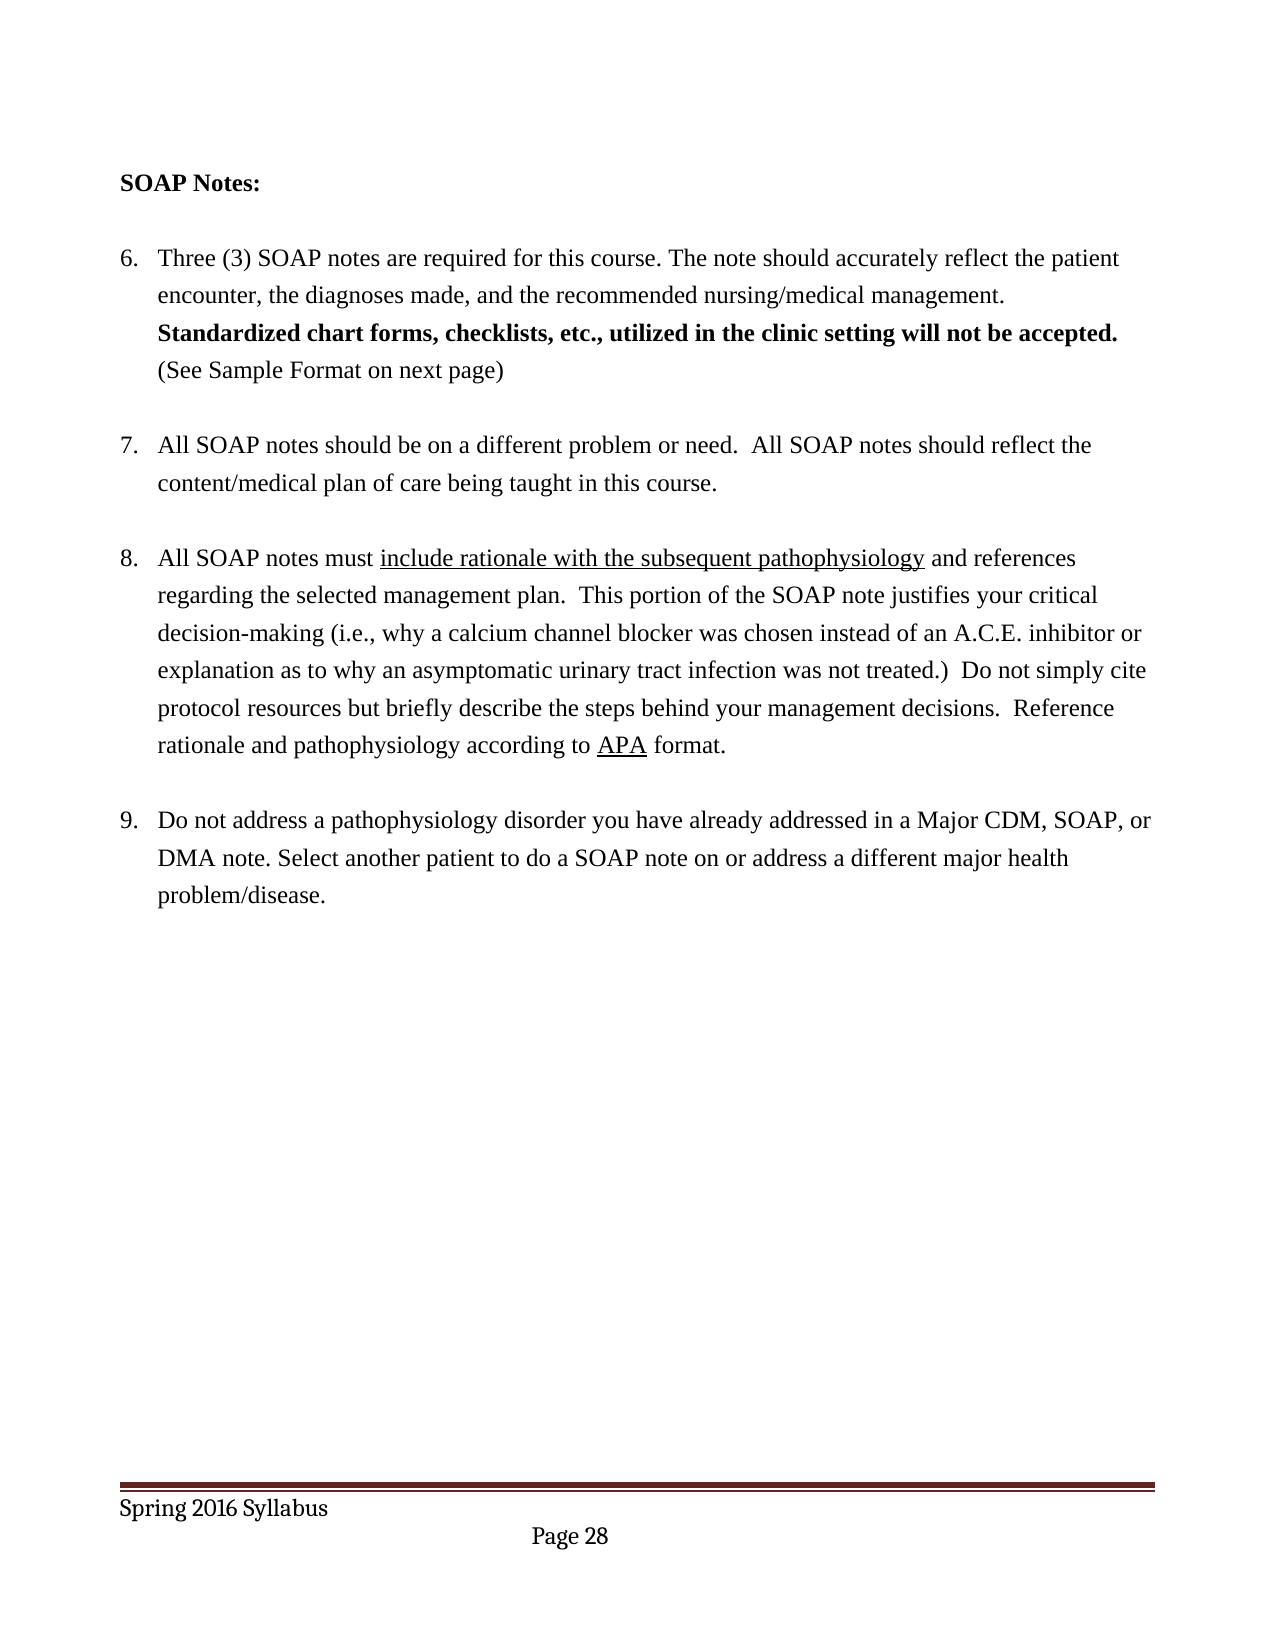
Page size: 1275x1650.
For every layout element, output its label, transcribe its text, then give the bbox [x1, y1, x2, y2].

list All SOAP notes should be on a different problem or need. All SOAP notes should reflect the content/medical plan of care being taught in this course. [120, 424, 1151, 499]
list All SOAP notes must include rationale with the subsequent pathophysiology and references regarding the selected management plan. This portion of the SOAP note justifies your critical decision-making (i.e., why a calcium channel blocker was chosen instead of an A.C.E. inhibitor or explanation as to why an asymptomatic urinary tract infection was not treated.) Do not simply cite protocol resources but briefly describe the steps behind your management decisions. Reference rationale and pathophysiology according to APA format. [120, 536, 1151, 761]
list Three (3) SOAP notes are required for this course. The note should accurately reflect the patient encounter, the diagnoses made, and the recommended nursing/medical management. Standardized chart forms, checklists, etc., utilized in the clinic setting will not be accepted. (See Sample Format on next page) [120, 236, 1151, 386]
list Do not address a pathophysiology disorder you have already addressed in a Major CDM, SOAP, or DMA note. Select another patient to do a SOAP note on or address a different major health problem/disease. [120, 799, 1151, 911]
text SOAP Notes: [120, 161, 1151, 199]
